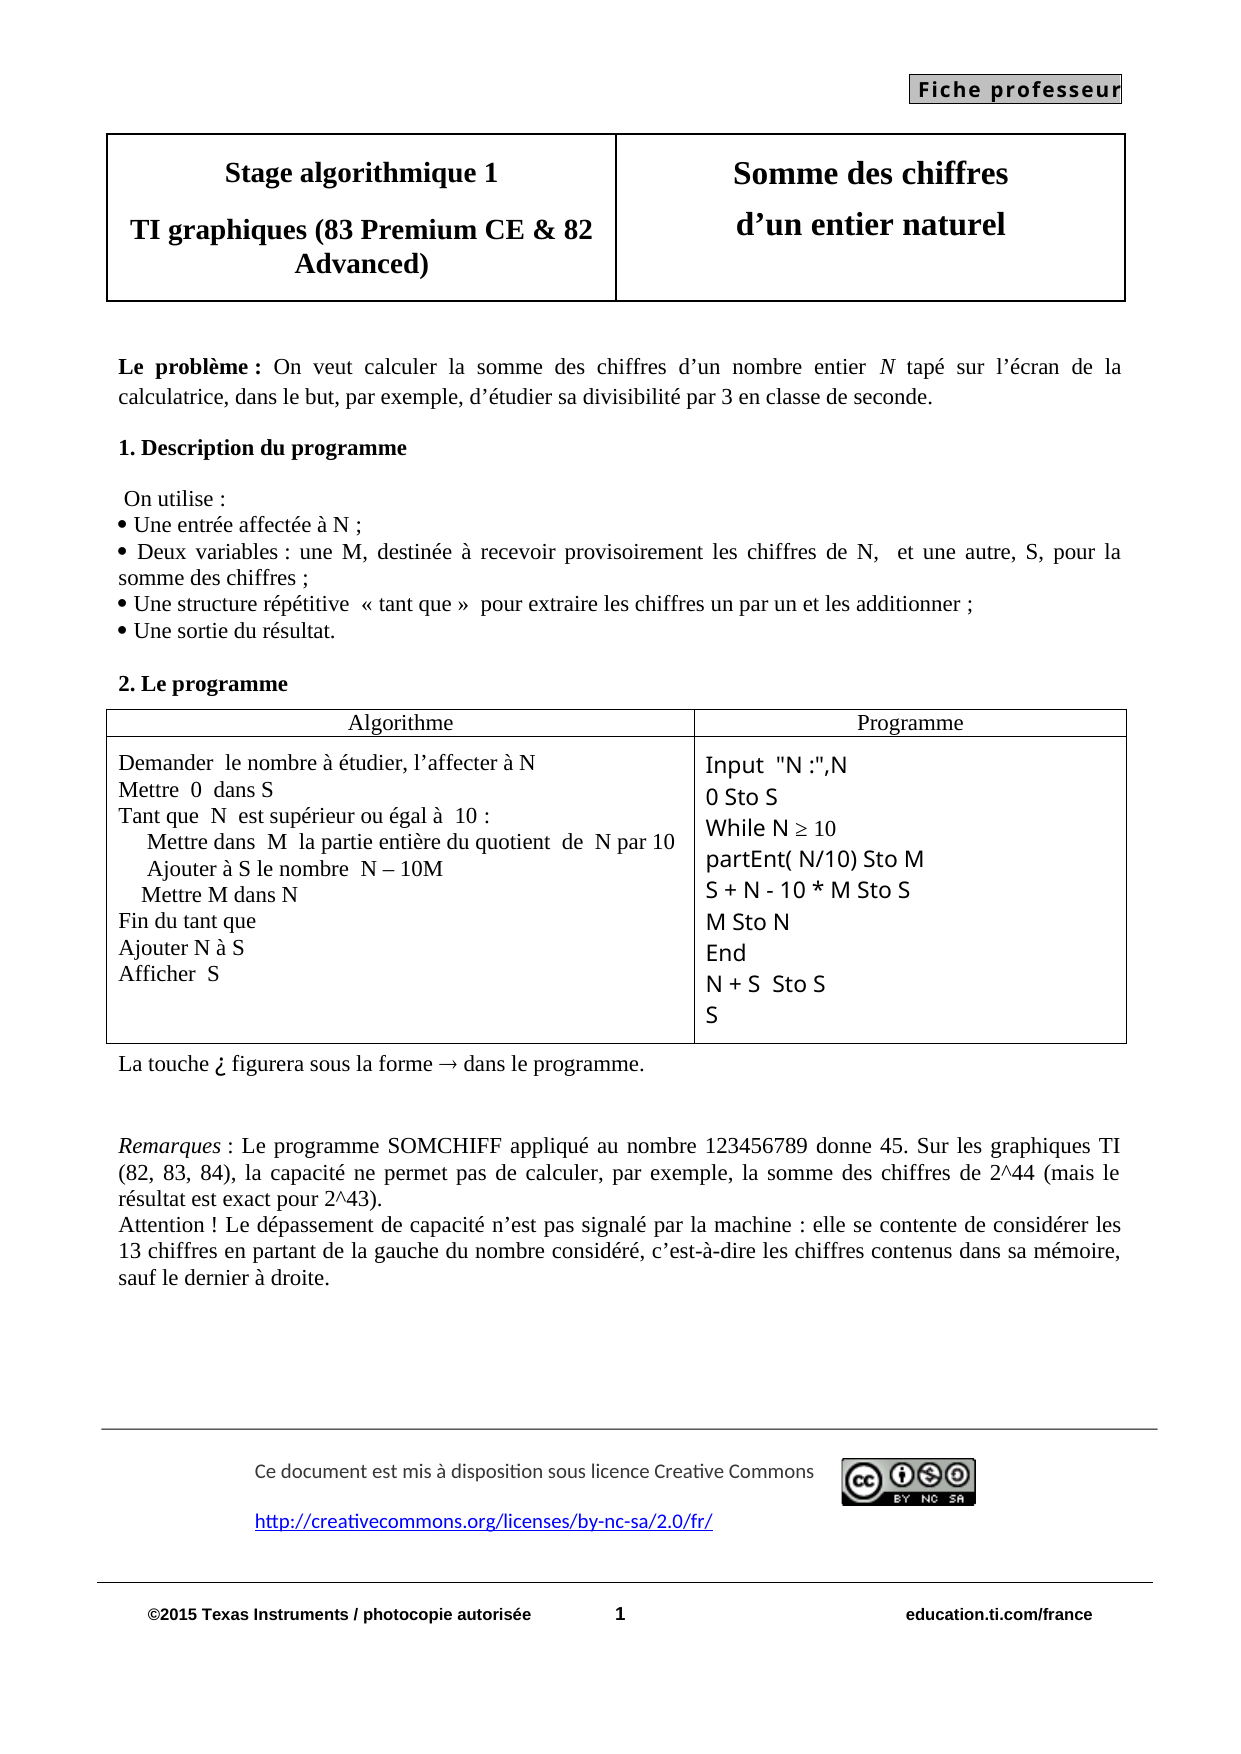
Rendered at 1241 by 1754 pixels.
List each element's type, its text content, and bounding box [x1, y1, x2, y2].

table_header Algorithme [107, 710, 694, 736]
list Une structure répétitive « tant que » pour extraire les chiffres un par un et les additionner ; [118, 591, 1122, 617]
text Attention ! Le dépassement de capacité n’est pas signalé par la machine : elle se contente de considérer les 13 chiffres en partant de la gauche du nombre considéré, c’est-à-dire les chiffres contenus dans sa mémoire, sauf le dernier à droite. [118, 1211, 1122, 1290]
table_cell Demander le nombre à étudier, l’affecter à N Mettre 0 dans S Tant que N est supérieur ou égal à 10 : Mettre dans M la partie entière du quotient de N par 10 Ajouter à S le nombre N – 10M Mettre M dans N Fin du tant que Ajouter N à S Afficher S [107, 737, 694, 1043]
text Remarques : Le programme SOMCHIFF appliqué au nombre 123456789 donne 45. Sur les graphiques TI (82, 83, 84), la capacité ne permet pas de calculer, par exemple, la somme des chiffres de 2^44 (mais le résultat est exact pour 2^43). [118, 1132, 1122, 1211]
text La touche ¿ figurera sous la forme dans le programme. [118, 1044, 1122, 1078]
table_header Somme des chiffres d’un entier naturel [617, 135, 1124, 300]
picture [841, 1458, 976, 1506]
text 1. Description du programme [118, 434, 1122, 460]
table_header Programme [695, 710, 1126, 736]
text Le problème : On veut calculer la somme des chiffres d’un nombre entier N tapé sur l’écran de la calculatrice, dans le but, par exemple, d’étudier sa divisibilité par 3 en classe de seconde. [118, 353, 1122, 409]
list Une sortie du résultat. [118, 617, 1122, 643]
table_header Stage algorithmique 1 TI graphiques (83 Premium CE & 82 Advanced) [108, 135, 615, 300]
table_cell Input "N :",N 0 Sto S While N ≥ 10 partEnt( N/10) Sto M S + N - 10 * M Sto S M Sto N End N + S Sto S S [695, 737, 1126, 1043]
text On utilise : [118, 485, 1122, 511]
list Deux variables : une M, destinée à recevoir provisoirement les chiffres de N, et une autre, S, pour la somme des chiffres ; [118, 538, 1122, 591]
text 2. Le programme [118, 669, 1122, 696]
list Une entrée affectée à N ; [118, 511, 1122, 538]
